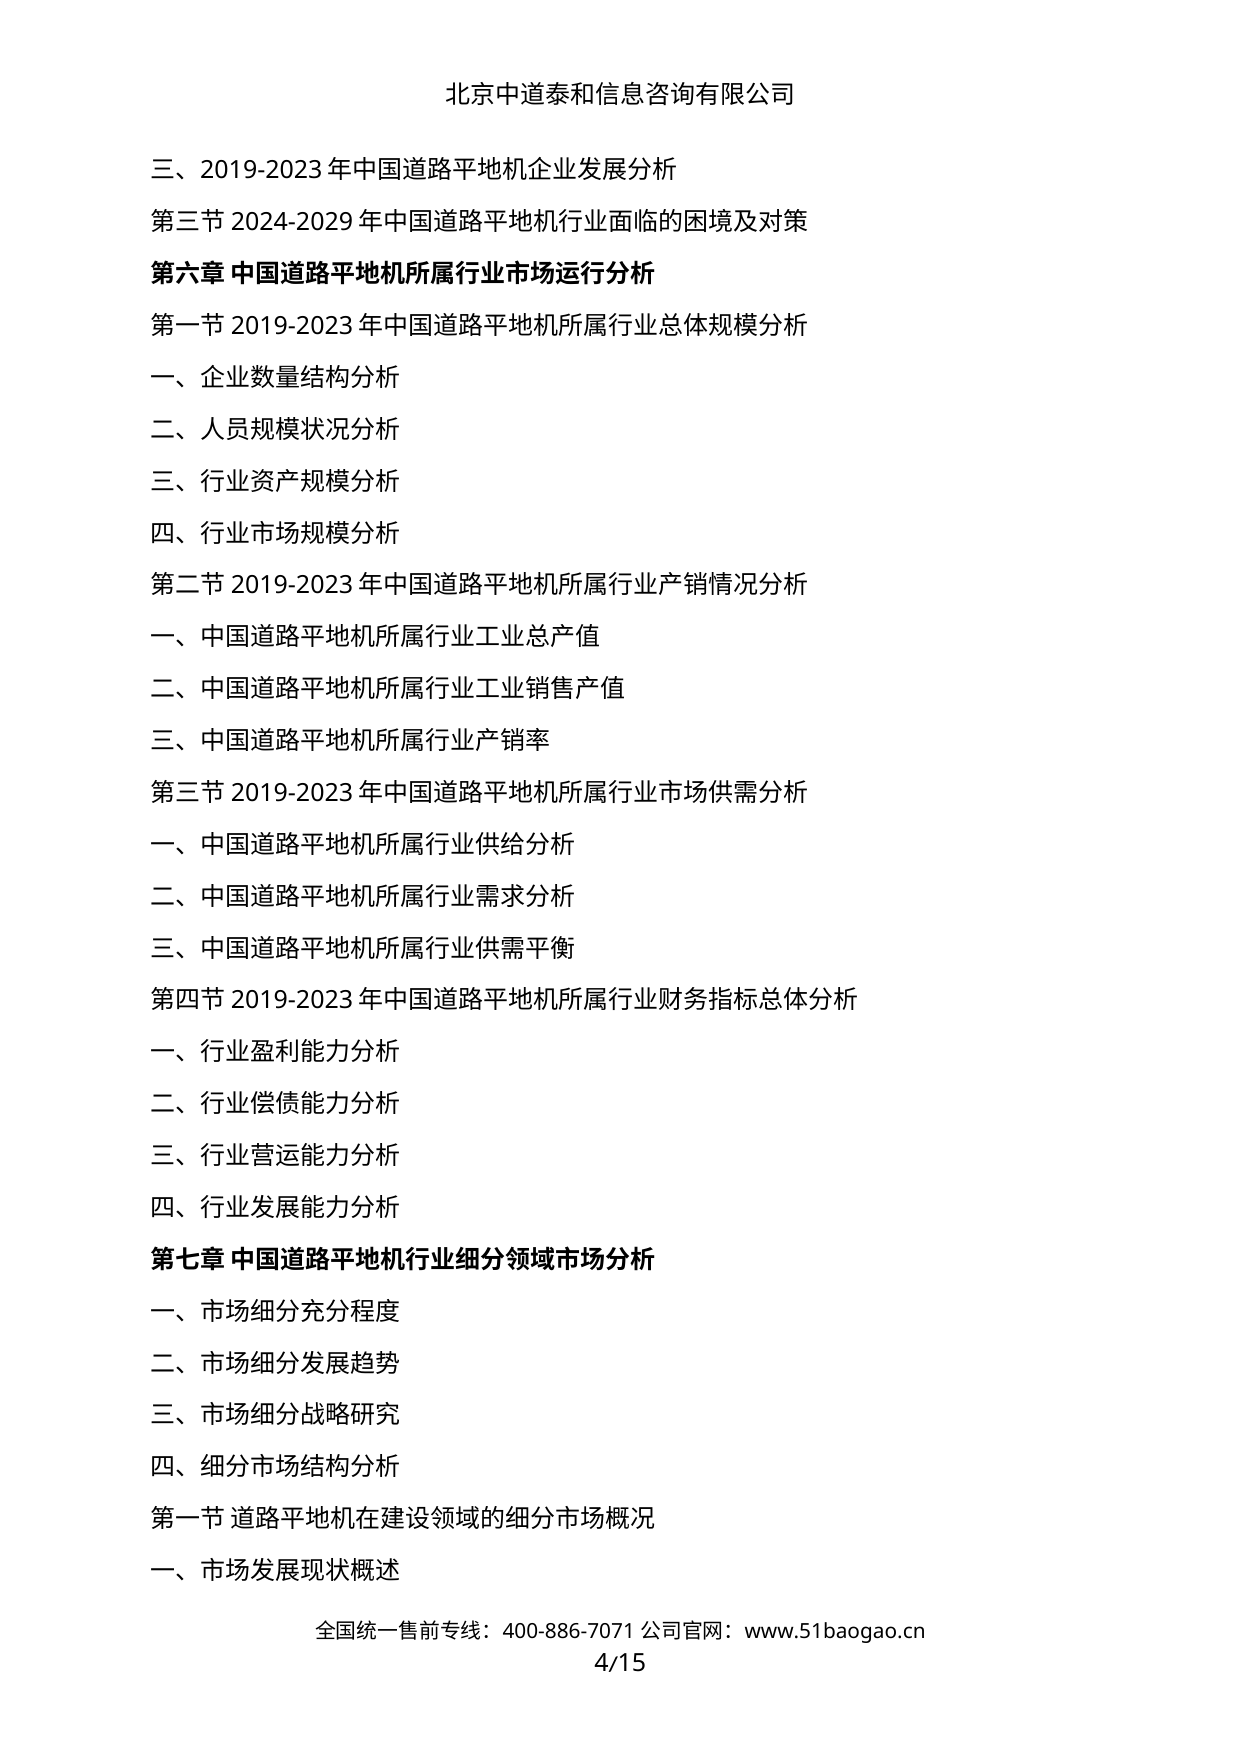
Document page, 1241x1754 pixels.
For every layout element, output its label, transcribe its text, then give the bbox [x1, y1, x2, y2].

text 第三节 2024-2029年中国道路平地机行业面临的困境及对策 [150, 202, 1090, 238]
text 第一节 道路平地机在建设领域的细分市场概况 [150, 1499, 1090, 1535]
text 第一节 2019-2023年中国道路平地机所属行业总体规模分析 [150, 306, 1090, 342]
text 一、中国道路平地机所属行业工业总产值 [150, 617, 1090, 653]
text 第三节 2019-2023年中国道路平地机所属行业市场供需分析 [150, 772, 1090, 809]
text 二、中国道路平地机所属行业需求分析 [150, 876, 1090, 912]
text 一、中国道路平地机所属行业供给分析 [150, 824, 1090, 861]
text 二、行业偿债能力分析 [150, 1084, 1090, 1120]
text 二、市场细分发展趋势 [150, 1343, 1090, 1379]
text 第四节 2019-2023年中国道路平地机所属行业财务指标总体分析 [150, 980, 1090, 1016]
text 第六章 中国道路平地机所属行业市场运行分析 [150, 254, 1090, 290]
text 三、行业资产规模分析 [150, 461, 1090, 497]
text 一、行业盈利能力分析 [150, 1032, 1090, 1068]
text 一、企业数量结构分析 [150, 357, 1090, 394]
text 四、行业发展能力分析 [150, 1187, 1090, 1224]
text 一、市场细分充分程度 [150, 1291, 1090, 1327]
text 三、中国道路平地机所属行业产销率 [150, 721, 1090, 757]
text 第二节 2019-2023年中国道路平地机所属行业产销情况分析 [150, 565, 1090, 601]
text 第七章 中国道路平地机行业细分领域市场分析 [150, 1239, 1090, 1276]
text 三、中国道路平地机所属行业供需平衡 [150, 928, 1090, 964]
text 一、市场发展现状概述 [150, 1551, 1090, 1587]
text 三、2019-2023年中国道路平地机企业发展分析 [150, 150, 1090, 186]
text 四、行业市场规模分析 [150, 513, 1090, 549]
text 四、细分市场结构分析 [150, 1447, 1090, 1483]
text 二、人员规模状况分析 [150, 409, 1090, 446]
text 二、中国道路平地机所属行业工业销售产值 [150, 669, 1090, 705]
text 三、行业营运能力分析 [150, 1136, 1090, 1172]
text 三、市场细分战略研究 [150, 1395, 1090, 1431]
